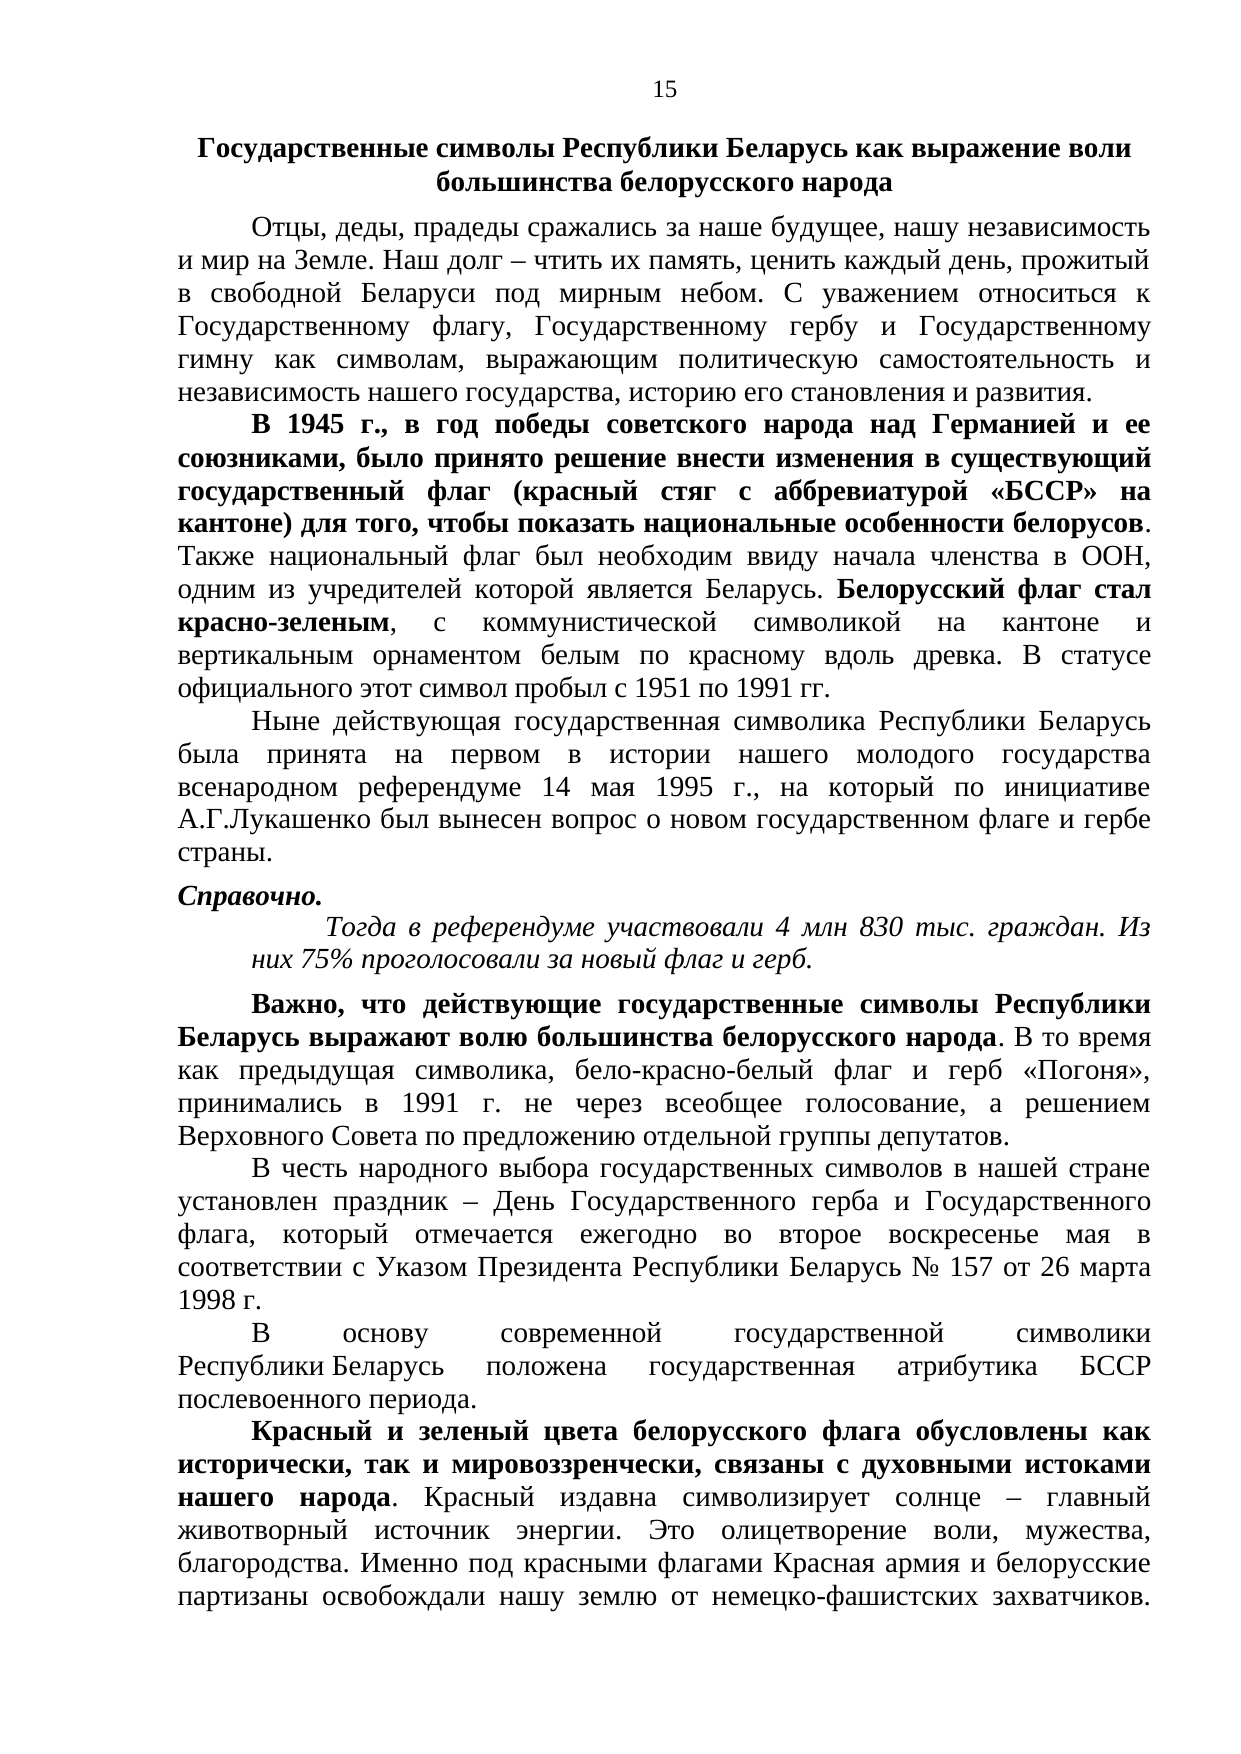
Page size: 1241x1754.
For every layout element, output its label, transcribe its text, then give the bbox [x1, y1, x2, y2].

text Отцы, деды, прадеды сражались за наше будущее, нашу независимость и мир на Земле. Наш долг – чтить их память, ценить каждый день, прожитый в свободной Беларуси под мирным небом. С уважением относиться к Государственному флагу, Государственному гербу и Государственному гимну как символам, выражающим политическую самостоятельность и независимость нашего государства, историю его становления и развития. [177, 210, 1152, 407]
text В честь народного выбора государственных символов в нашей стране установлен праздник – День Государственного герба и Государственного флага, который отмечается ежегодно во второе воскресенье мая в соответствии с Указом Президента Республики Беларусь № 157 от 26 марта 1998 г. [177, 1151, 1152, 1316]
text В основу современной государственной символики Республики Беларусь положена государственная атрибутика БССР послевоенного периода. [177, 1316, 1152, 1414]
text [177, 1414, 1152, 1612]
text Важно, что действующие государственные символы Республики Беларусь выражают волю большинства белорусского народа. В то время как предыдущая символика, бело-красно-белый флаг и герб «Погоня», принимались в 1991 г. не через всеобщее голосование, а решением Верховного Совета по предложению отдельной группы депутатов. [177, 987, 1152, 1151]
text Ныне действующая государственная символика Республики Беларусь была принята на первом в истории нашего молодого государства всенародном референдуме 14 мая 1995 г., на который по инициативе А.Г.Лукашенко был вынесен вопрос о новом государственном флаге и гербе страны. [177, 704, 1152, 868]
text Тогда в референдуме участвовали 4 млн 830 тыс. граждан. Из них 75% проголосовали за новый флаг и герб. [251, 912, 1152, 974]
text В 1945 г., в год победы советского народа над Германией и ее союзниками, было принято решение внести изменения в существующий государственный флаг (красный стяг с аббревиатурой «БССР» на кантоне) для того, чтобы показать национальные особенности белорусов. Также национальный флаг был необходим ввиду начала членства в ООН, одним из учредителей которой является Беларусь. Белорусский флаг стал красно-зеленым, с коммунистической символикой на кантоне и вертикальным орнаментом белым по красному вдоль древка. В статусе официального этот символ пробыл с 1951 по 1991 гг. [177, 407, 1152, 704]
text Государственные символы Республики Беларусь как выражение воли большинства белорусского народа [177, 131, 1152, 198]
text Справочно. [177, 881, 1152, 912]
